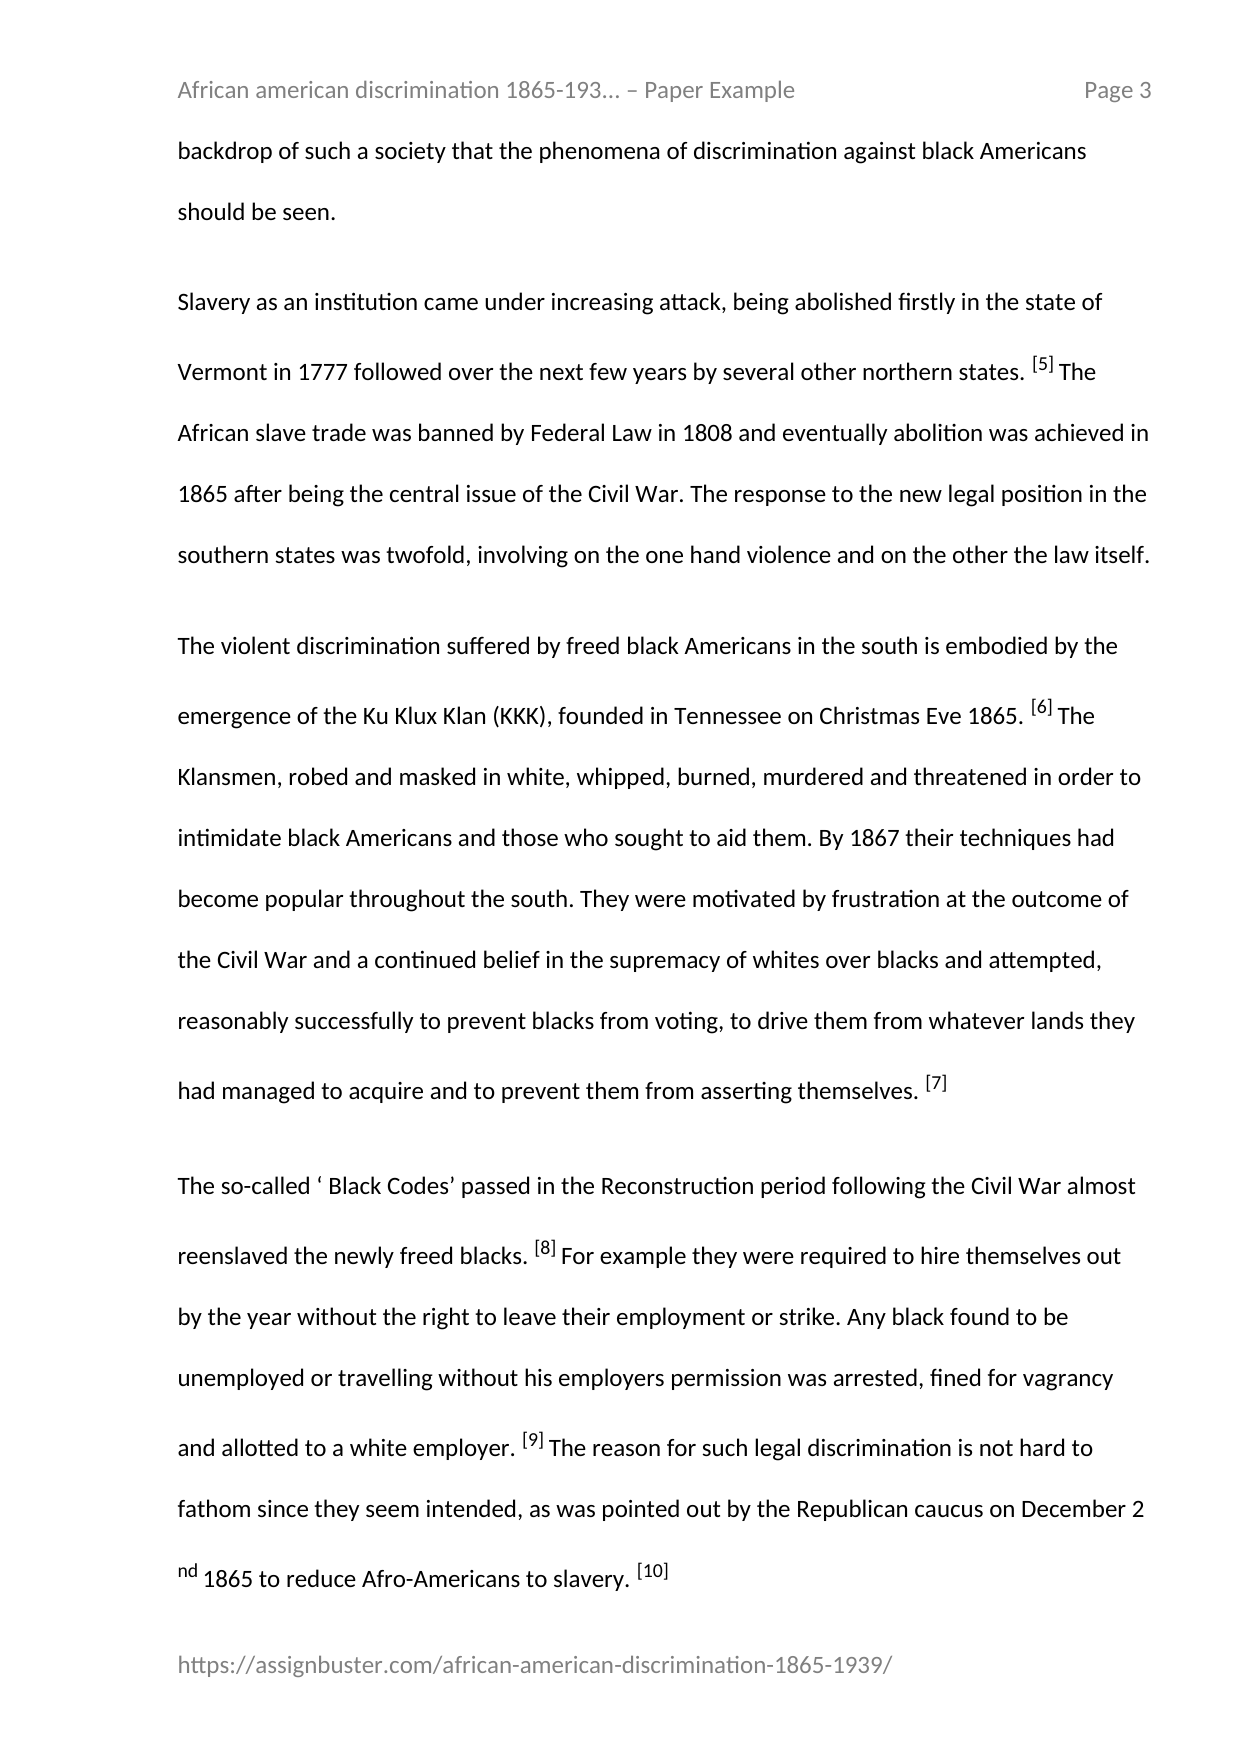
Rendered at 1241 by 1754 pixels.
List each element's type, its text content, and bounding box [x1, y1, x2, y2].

text The violent discrimination suffered by freed black Americans in the south is embodied by the emergence of the Ku Klux Klan (KKK), founded in Tennessee on Christmas Eve 1865. [6] The Klansmen, robed and masked in white, whipped, burned, murdered and threatened in order to intimidate black Americans and those who sought to aid them. By 1867 their techniques had become popular throughout the south. They were motivated by frustration at the outcome of the Civil War and a continued belief in the supremacy of whites over blacks and attempted, reasonably successfully to prevent blacks from voting, to drive them from whatever lands they had managed to acquire and to prevent them from asserting themselves. [7] [177, 630, 1152, 1105]
text The so-called ‘ Black Codes’ passed in the Reconstruction period following the Civil War almost reenslaved the newly freed blacks. [8] For example they were required to hire themselves out by the year without the right to leave their employment or strike. Any black found to be unemployed or travelling without his employers permission was arrested, fined for vagrancy and allotted to a white employer. [9] The reason for such legal discrimination is not hard to fathom since they seem intended, as was pointed out by the Republican caucus on December 2 nd 1865 to reduce Afro-Americans to slavery. [10] [177, 1171, 1152, 1594]
text Slavery as an institution came under increasing attack, being abolished firstly in the state of Vermont in 1777 followed over the next few years by several other northern states. [5] The African slave trade was banned by Federal Law in 1808 and eventually abolition was achieved in 1865 after being the central issue of the Civil War. The response to the new legal position in the southern states was twofold, involving on the one hand violence and on the other the law itself. [177, 286, 1152, 570]
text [177, 135, 1152, 226]
